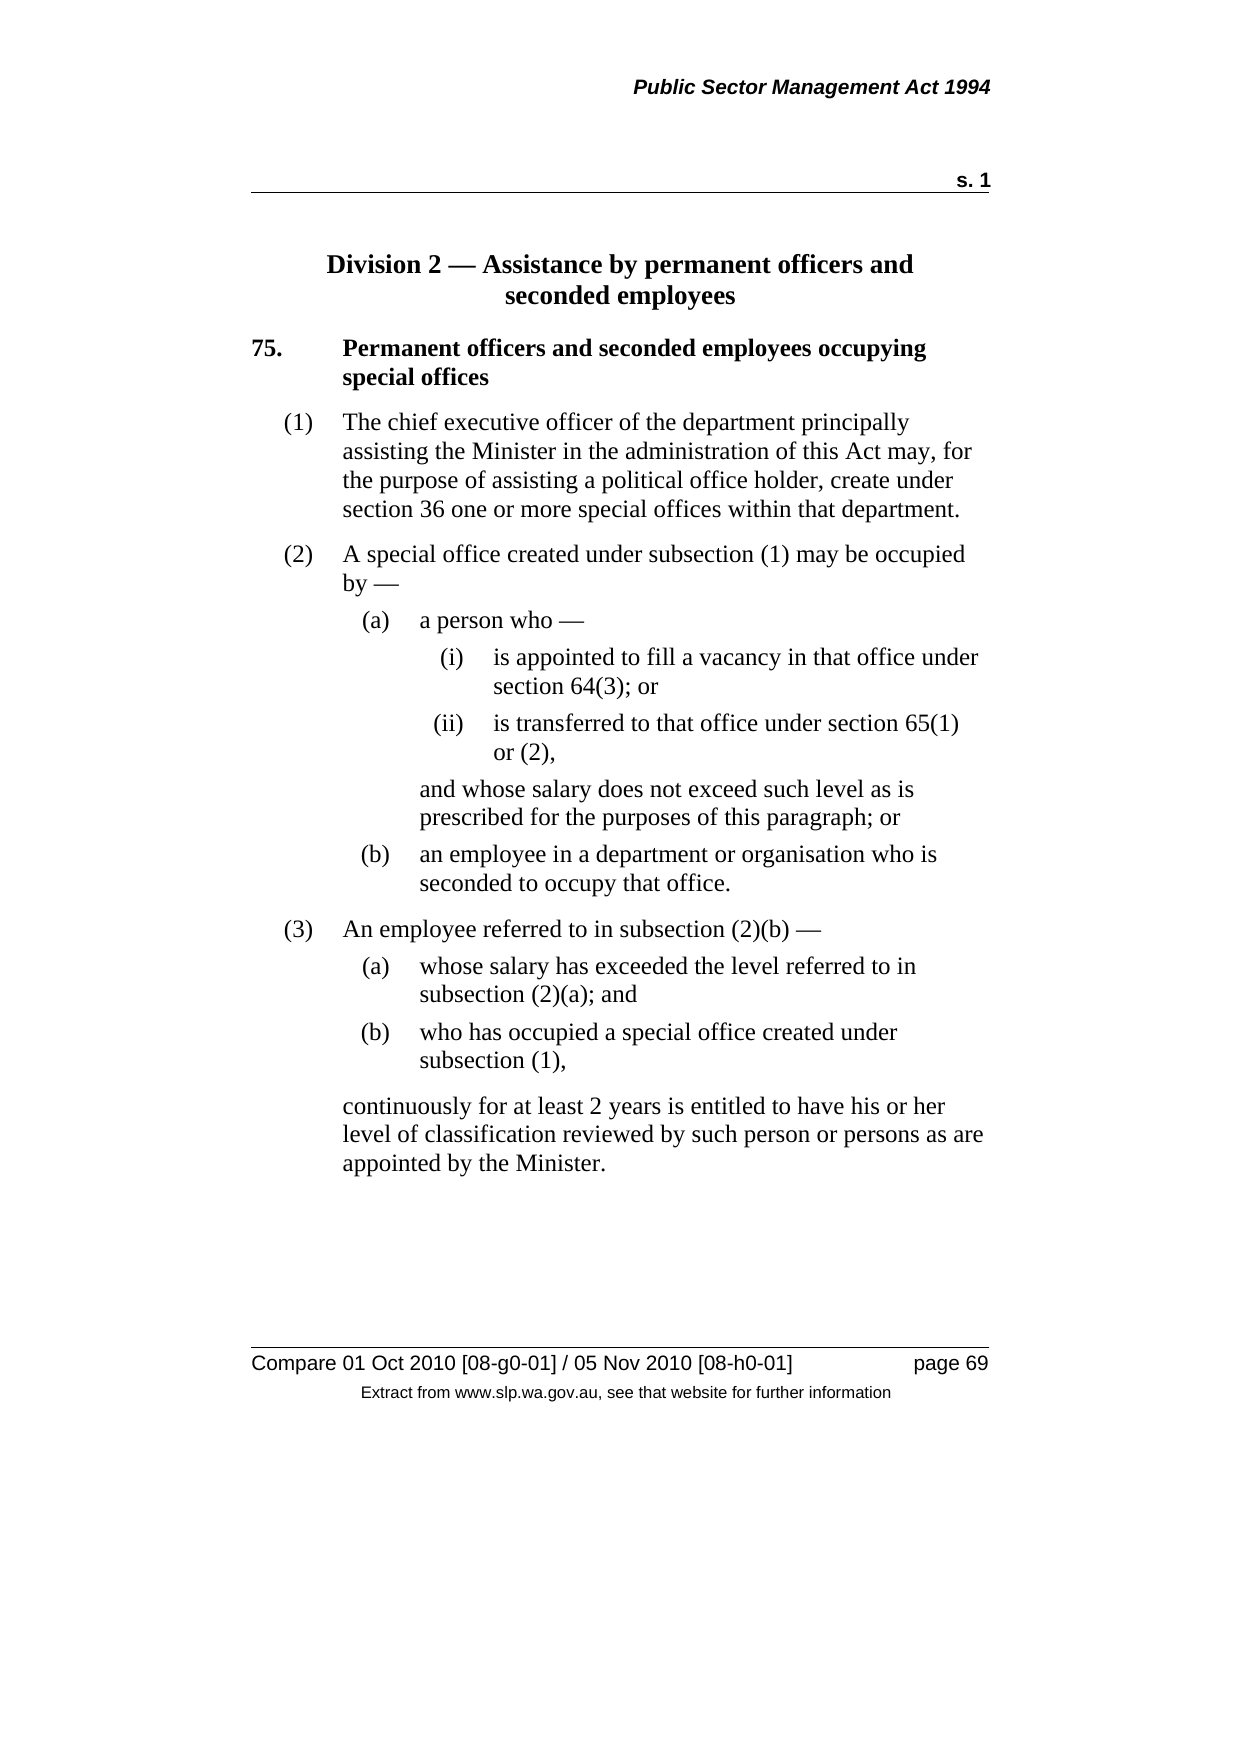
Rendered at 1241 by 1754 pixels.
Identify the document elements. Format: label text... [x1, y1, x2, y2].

text (a) a person who — [251, 605, 989, 634]
text (ii) is transferred to that office under section 65(1) or (2), [251, 708, 989, 765]
text (a) whose salary has exceeded the level referred to in subsection (2)(a); and [251, 951, 989, 1008]
subtitle Division 2 — Assistance by permanent officers and seconded employees [251, 248, 989, 310]
text (1) The chief executive officer of the department principally assisting the Minister in the administration of this Act may, for the purpose of assisting a political office holder, create under section 36 one or more special offices within that department. [251, 407, 989, 522]
text continuously for at least 2 years is entitled to have his or her level of classification reviewed by such person or persons as are appointed by the Minister. [251, 1091, 989, 1177]
text (b) who has occupied a special office created under subsection (1), [251, 1017, 989, 1074]
text (i) is appointed to fill a vacancy in that office under section 64(3); or [251, 642, 989, 699]
text (b) an employee in a department or organisation who is seconded to occupy that office. [251, 839, 989, 897]
text (2) A special office created under subsection (1) may be occupied by — [251, 539, 989, 597]
subtitle 75. Permanent officers and seconded employees occupying special offices [251, 333, 989, 391]
text (3) An employee referred to in subsection (2)(b) — [251, 914, 989, 942]
text and whose salary does not exceed such level as is prescribed for the purposes of this paragraph; or [251, 774, 989, 831]
